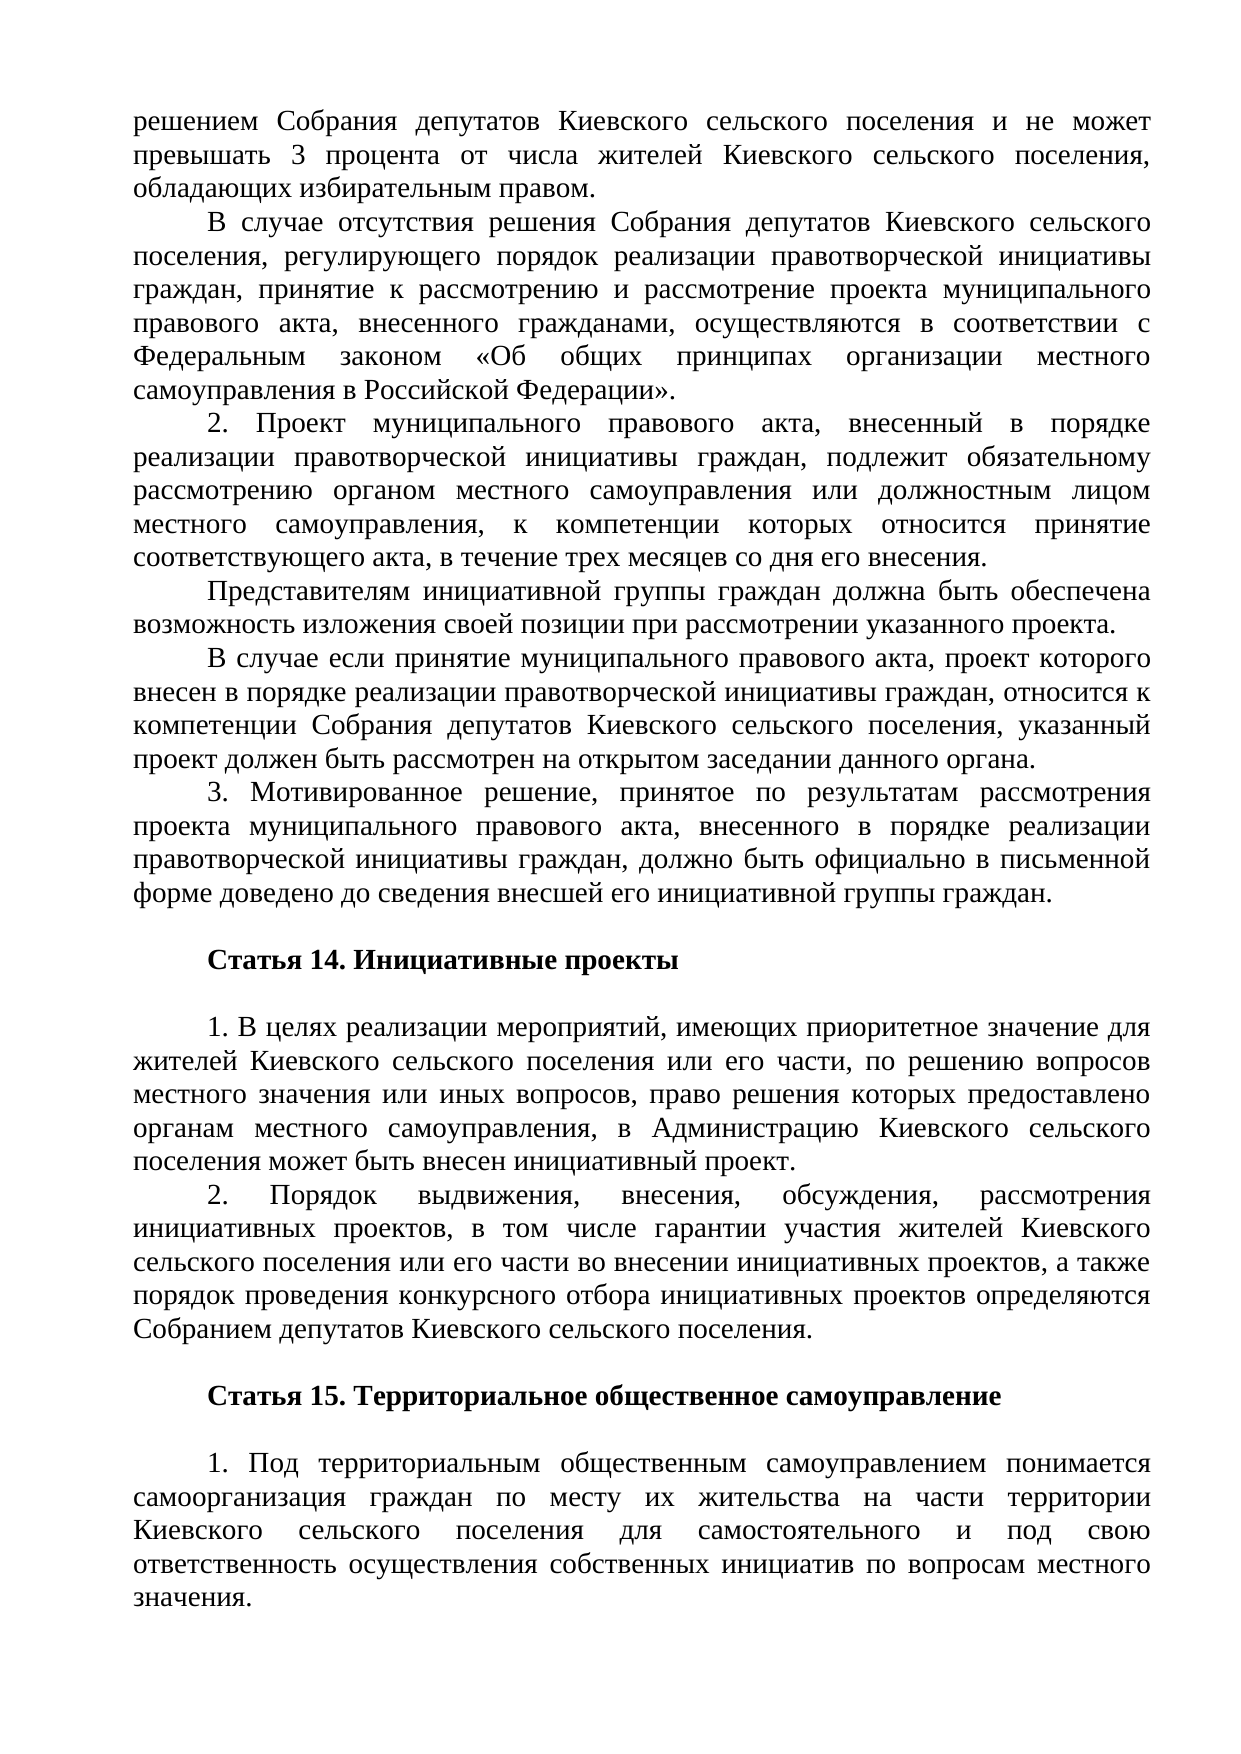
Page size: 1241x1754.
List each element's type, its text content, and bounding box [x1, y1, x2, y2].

text Статья 15. Территориальное общественное самоуправление [133, 1378, 1152, 1412]
text Представителям инициативной группы граждан должна быть обеспечена возможность изложения своей позиции при рассмотрении указанного проекта. [133, 573, 1152, 640]
text 2. Порядок выдвижения, внесения, обсуждения, рассмотрения инициативных проектов, в том числе гарантии участия жителей Киевского сельского поселения или его части во внесении инициативных проектов, а также порядок проведения конкурсного отбора инициативных проектов определяются Собранием депутатов Киевского сельского поселения. [133, 1177, 1152, 1344]
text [133, 103, 1152, 204]
text В случае отсутствия решения Собрания депутатов Киевского сельского поселения, регулирующего порядок реализации правотворческой инициативы граждан, принятие к рассмотрению и рассмотрение проекта муниципального правового акта, внесенного гражданами, осуществляются в соответствии с Федеральным законом «Об общих принципах организации местного самоуправления в Российской Федерации». [133, 204, 1152, 405]
text Статья 14. Инициативные проекты [133, 942, 1152, 976]
text 1. В целях реализации мероприятий, имеющих приоритетное значение для жителей Киевского сельского поселения или его части, по решению вопросов местного значения или иных вопросов, право решения которых предоставлено органам местного самоуправления, в Администрацию Киевского сельского поселения может быть внесен инициативный проект. [133, 1009, 1152, 1177]
text 2. Проект муниципального правового акта, внесенный в порядке реализации правотворческой инициативы граждан, подлежит обязательному рассмотрению органом местного самоуправления или должностным лицом местного самоуправления, к компетенции которых относится принятие соответствующего акта, в течение трех месяцев со дня его внесения. [133, 405, 1152, 573]
text 3. Мотивированное решение, принятое по результатам рассмотрения проекта муниципального правового акта, внесенного в порядке реализации правотворческой инициативы граждан, должно быть официально в письменной форме доведено до сведения внесшей его инициативной группы граждан. [133, 774, 1152, 908]
text В случае если принятие муниципального правового акта, проект которого внесен в порядке реализации правотворческой инициативы граждан, относится к компетенции Собрания депутатов Киевского сельского поселения, указанный проект должен быть рассмотрен на открытом заседании данного органа. [133, 640, 1152, 774]
text 1. Под территориальным общественным самоуправлением понимается самоорганизация граждан по месту их жительства на части территории Киевского сельского поселения для самостоятельного и под свою ответственность осуществления собственных инициатив по вопросам местного значения. [133, 1445, 1152, 1613]
